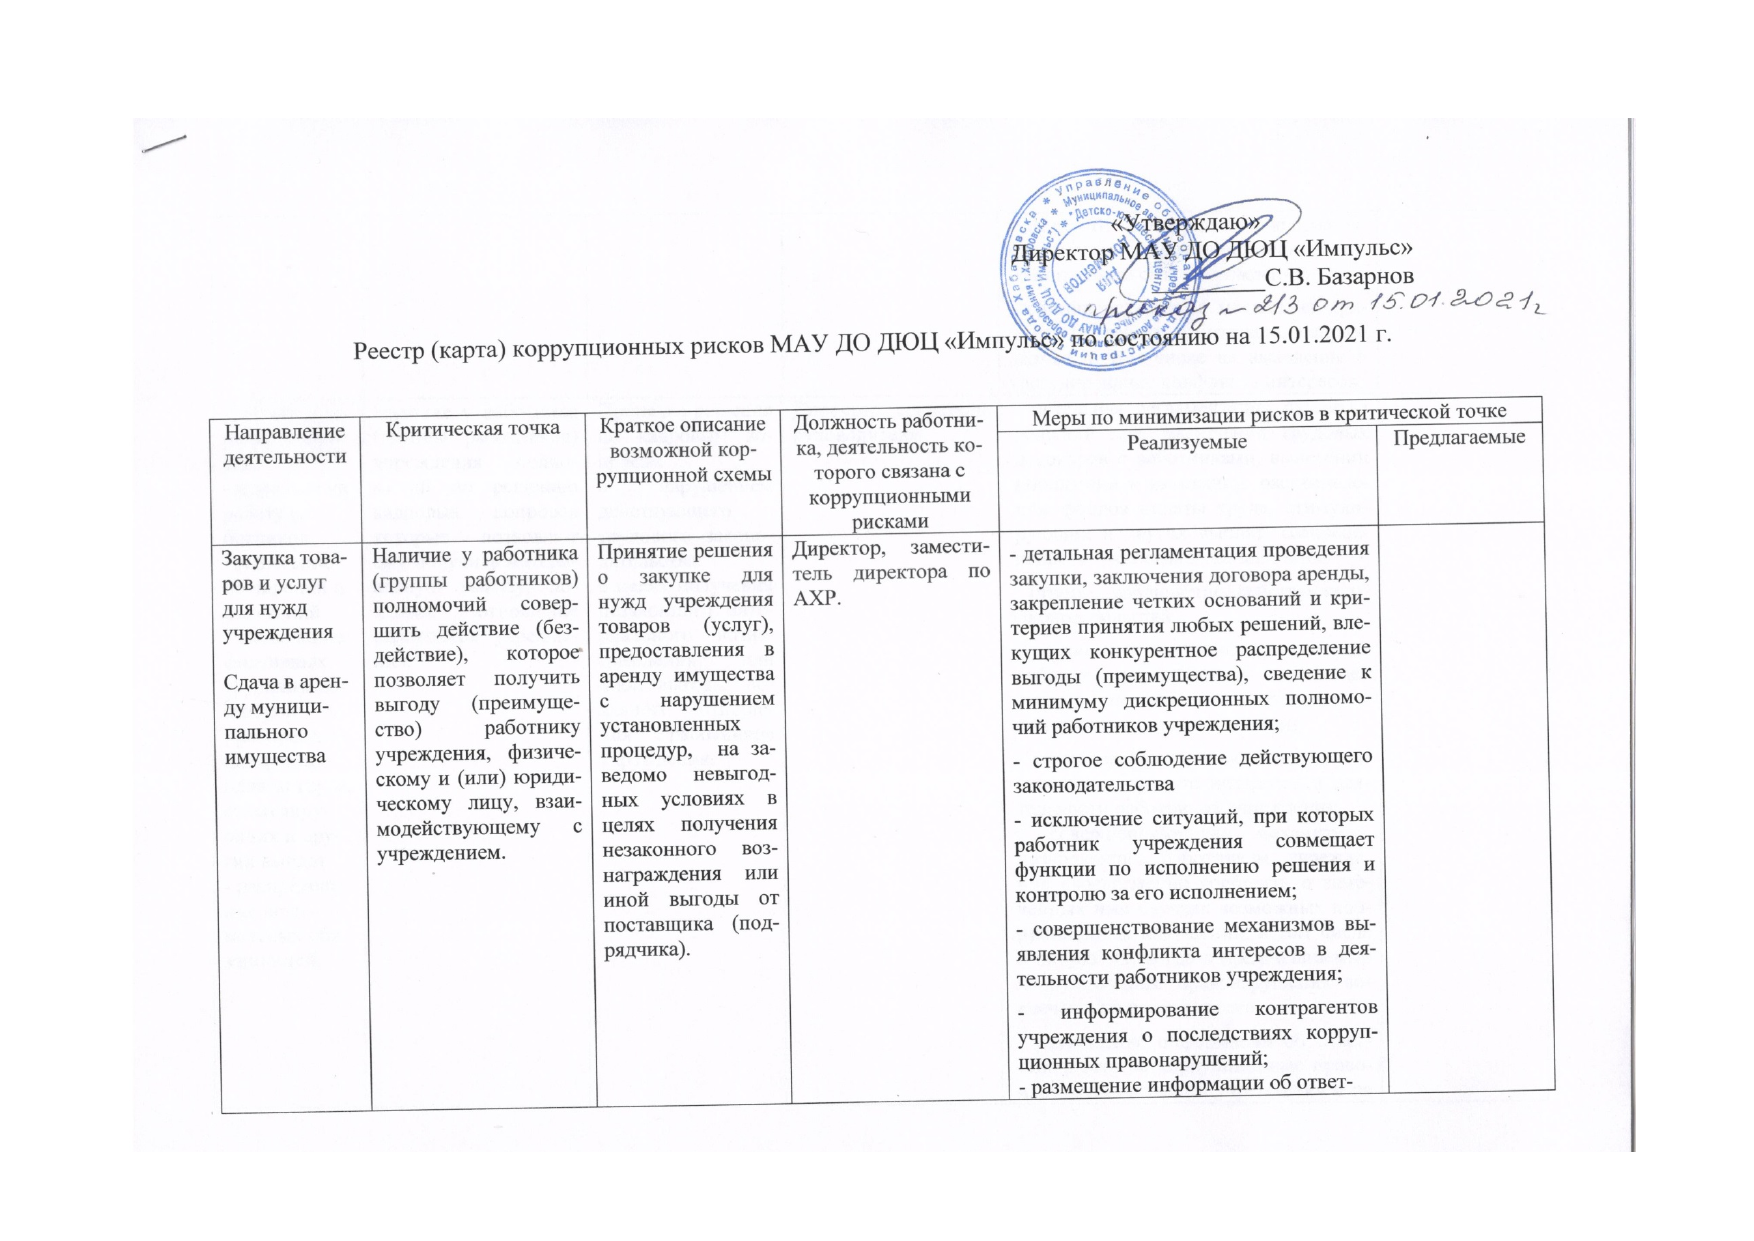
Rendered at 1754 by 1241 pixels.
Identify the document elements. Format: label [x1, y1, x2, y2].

picture [118, 118, 1636, 1152]
